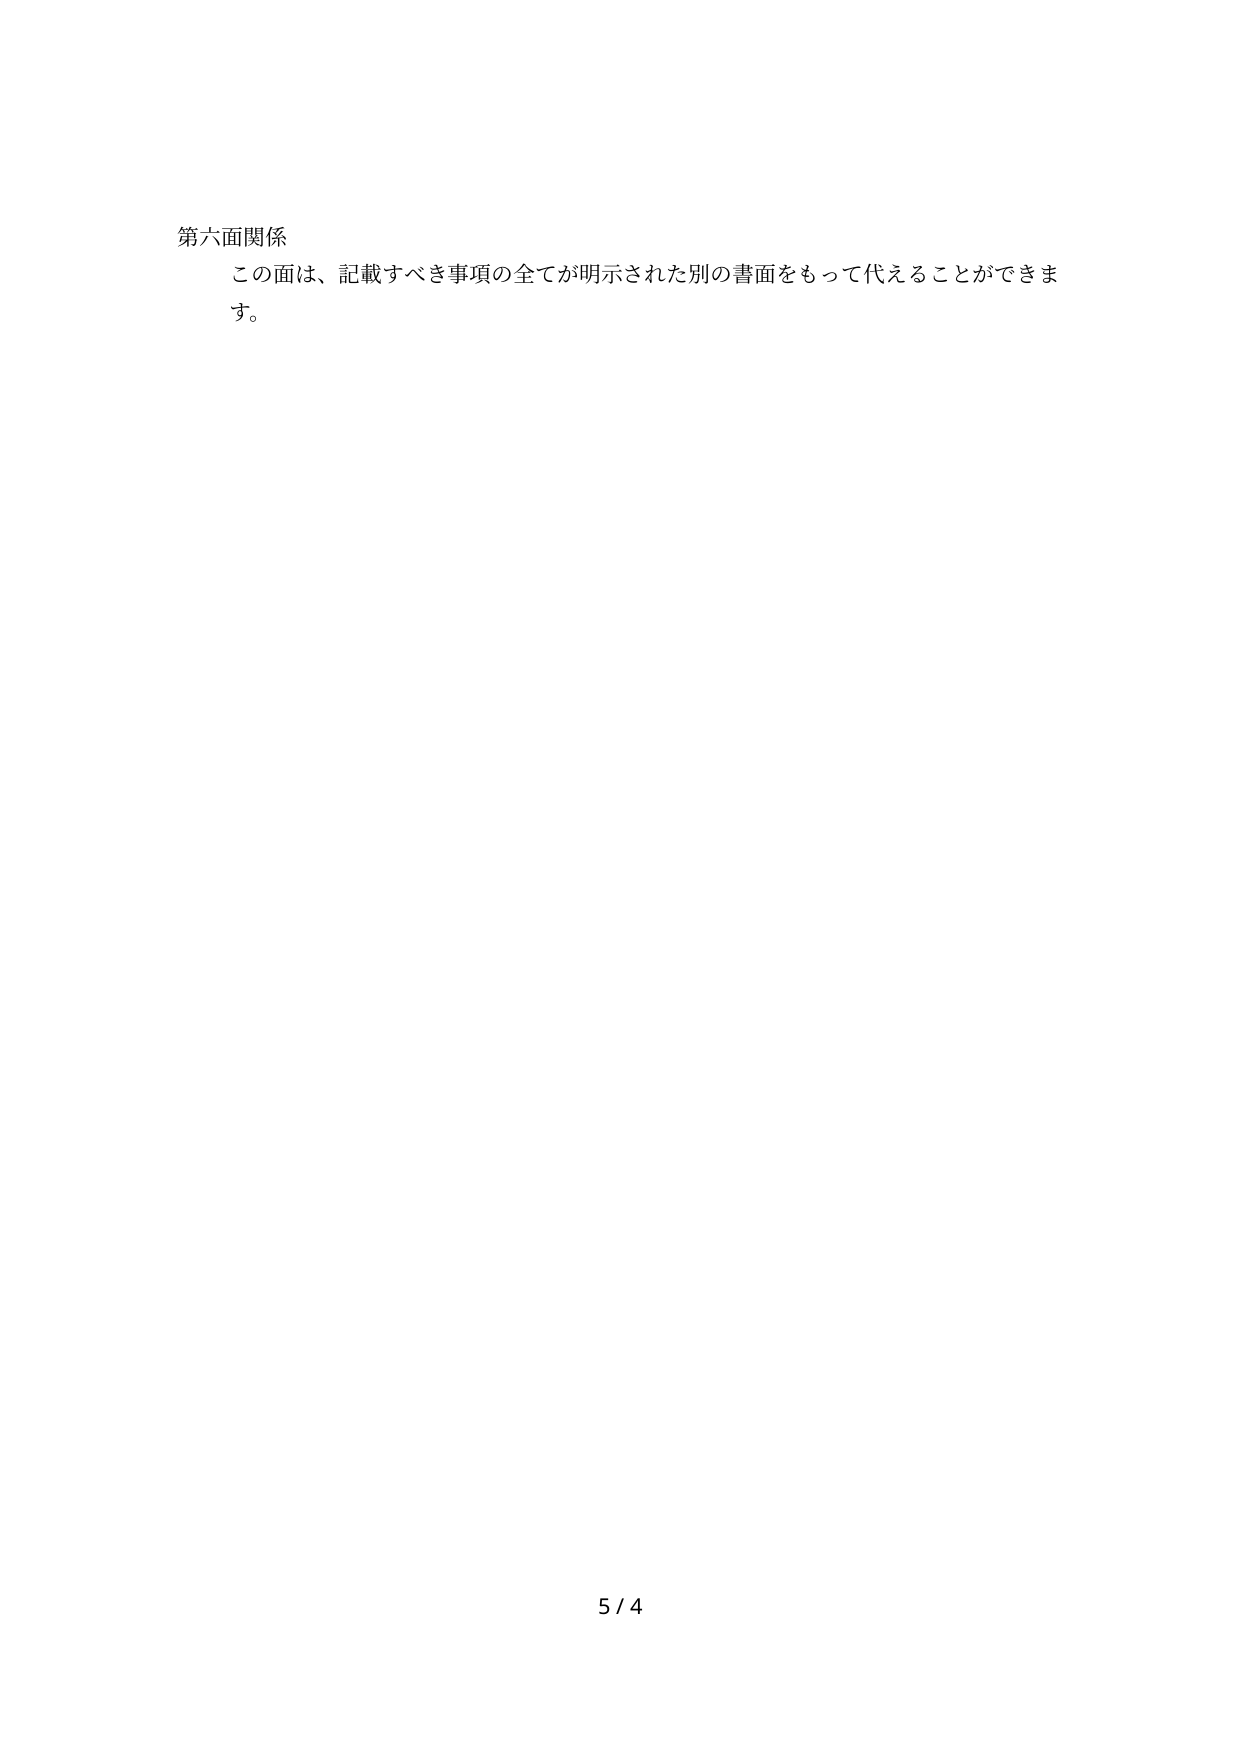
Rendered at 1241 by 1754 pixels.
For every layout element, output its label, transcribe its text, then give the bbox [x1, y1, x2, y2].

list この面は、記載すべき事項の全てが明示された別の書面をもって代えることができます。 [229, 254, 1063, 329]
text 第六面関係 [177, 217, 1063, 254]
